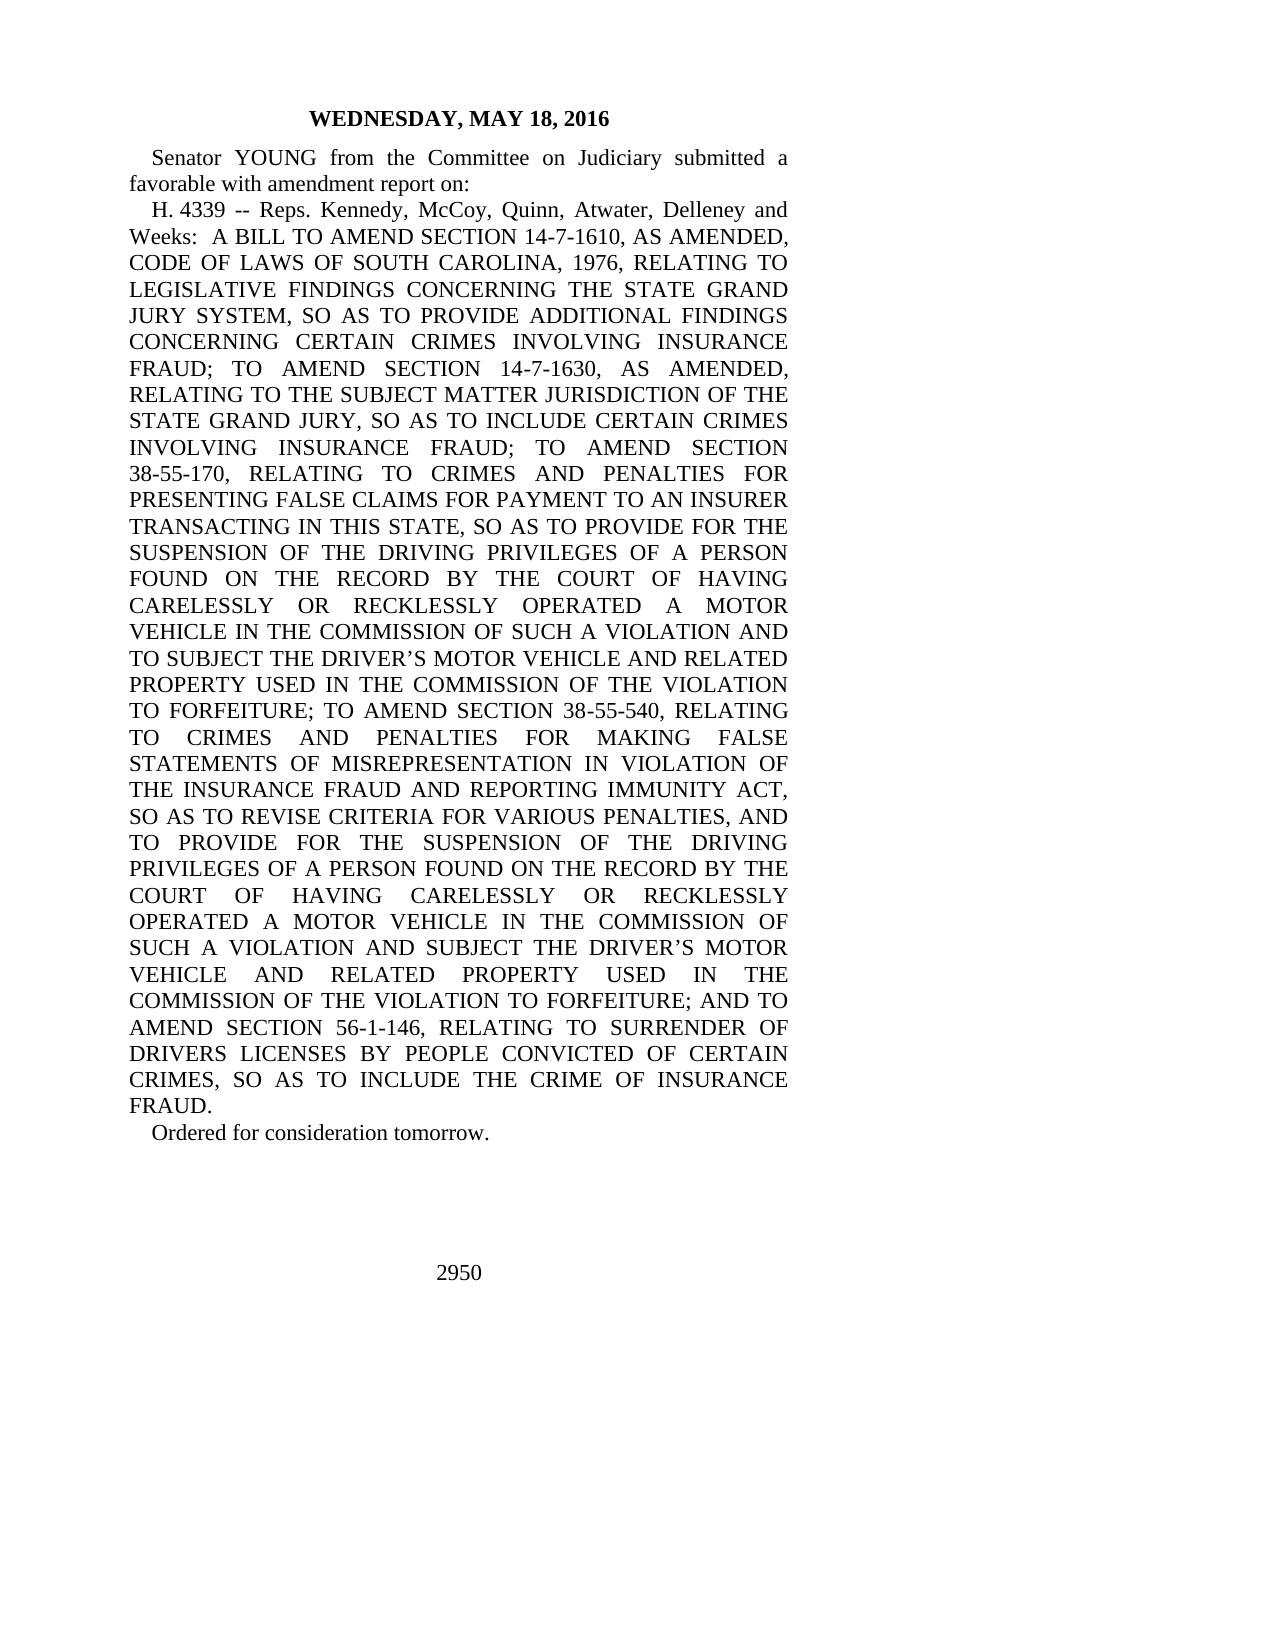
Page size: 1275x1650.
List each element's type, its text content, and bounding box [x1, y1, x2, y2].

text Senator YOUNG from the Committee on Judiciary submitted a favorable with amendment report on: [129, 144, 789, 197]
text Ordered for consideration tomorrow. [129, 1119, 789, 1145]
text H. 4339 -- Reps. Kennedy, McCoy, Quinn, Atwater, Delleney and Weeks: A BILL TO AMEND SECTION 14-7-1610, AS AMENDED, CODE OF LAWS OF SOUTH CAROLINA, 1976, RELATING TO LEGISLATIVE FINDINGS CONCERNING THE STATE GRAND JURY SYSTEM, SO AS TO PROVIDE ADDITIONAL FINDINGS CONCERNING CERTAIN CRIMES INVOLVING INSURANCE FRAUD; TO AMEND SECTION 14-7-1630, AS AMENDED, RELATING TO THE SUBJECT MATTER JURISDICTION OF THE STATE GRAND JURY, SO AS TO INCLUDE CERTAIN CRIMES INVOLVING INSURANCE FRAUD; TO AMEND SECTION 38-55-170, RELATING TO CRIMES AND PENALTIES FOR PRESENTING FALSE CLAIMS FOR PAYMENT TO AN INSURER TRANSACTING IN THIS STATE, SO AS TO PROVIDE FOR THE SUSPENSION OF THE DRIVING PRIVILEGES OF A PERSON FOUND ON THE RECORD BY THE COURT OF HAVING CARELESSLY OR RECKLESSLY OPERATED A MOTOR VEHICLE IN THE COMMISSION OF SUCH A VIOLATION AND TO SUBJECT THE DRIVER’S MOTOR VEHICLE AND RELATED PROPERTY USED IN THE COMMISSION OF THE VIOLATION TO FORFEITURE; TO AMEND SECTION 38-55-540, RELATING TO CRIMES AND PENALTIES FOR MAKING FALSE STATEMENTS OF MISREPRESENTATION IN VIOLATION OF THE INSURANCE FRAUD AND REPORTING IMMUNITY ACT, SO AS TO REVISE CRITERIA FOR VARIOUS PENALTIES, AND TO PROVIDE FOR THE SUSPENSION OF THE DRIVING PRIVILEGES OF A PERSON FOUND ON THE RECORD BY THE COURT OF HAVING CARELESSLY OR RECKLESSLY OPERATED A MOTOR VEHICLE IN THE COMMISSION OF SUCH A VIOLATION AND SUBJECT THE DRIVER’S MOTOR VEHICLE AND RELATED PROPERTY USED IN THE COMMISSION OF THE VIOLATION TO FORFEITURE; AND TO AMEND SECTION 56-1-146, RELATING TO SURRENDER OF DRIVERS LICENSES BY PEOPLE CONVICTED OF CERTAIN CRIMES, SO AS TO INCLUDE THE CRIME OF INSURANCE FRAUD. [129, 197, 789, 1119]
